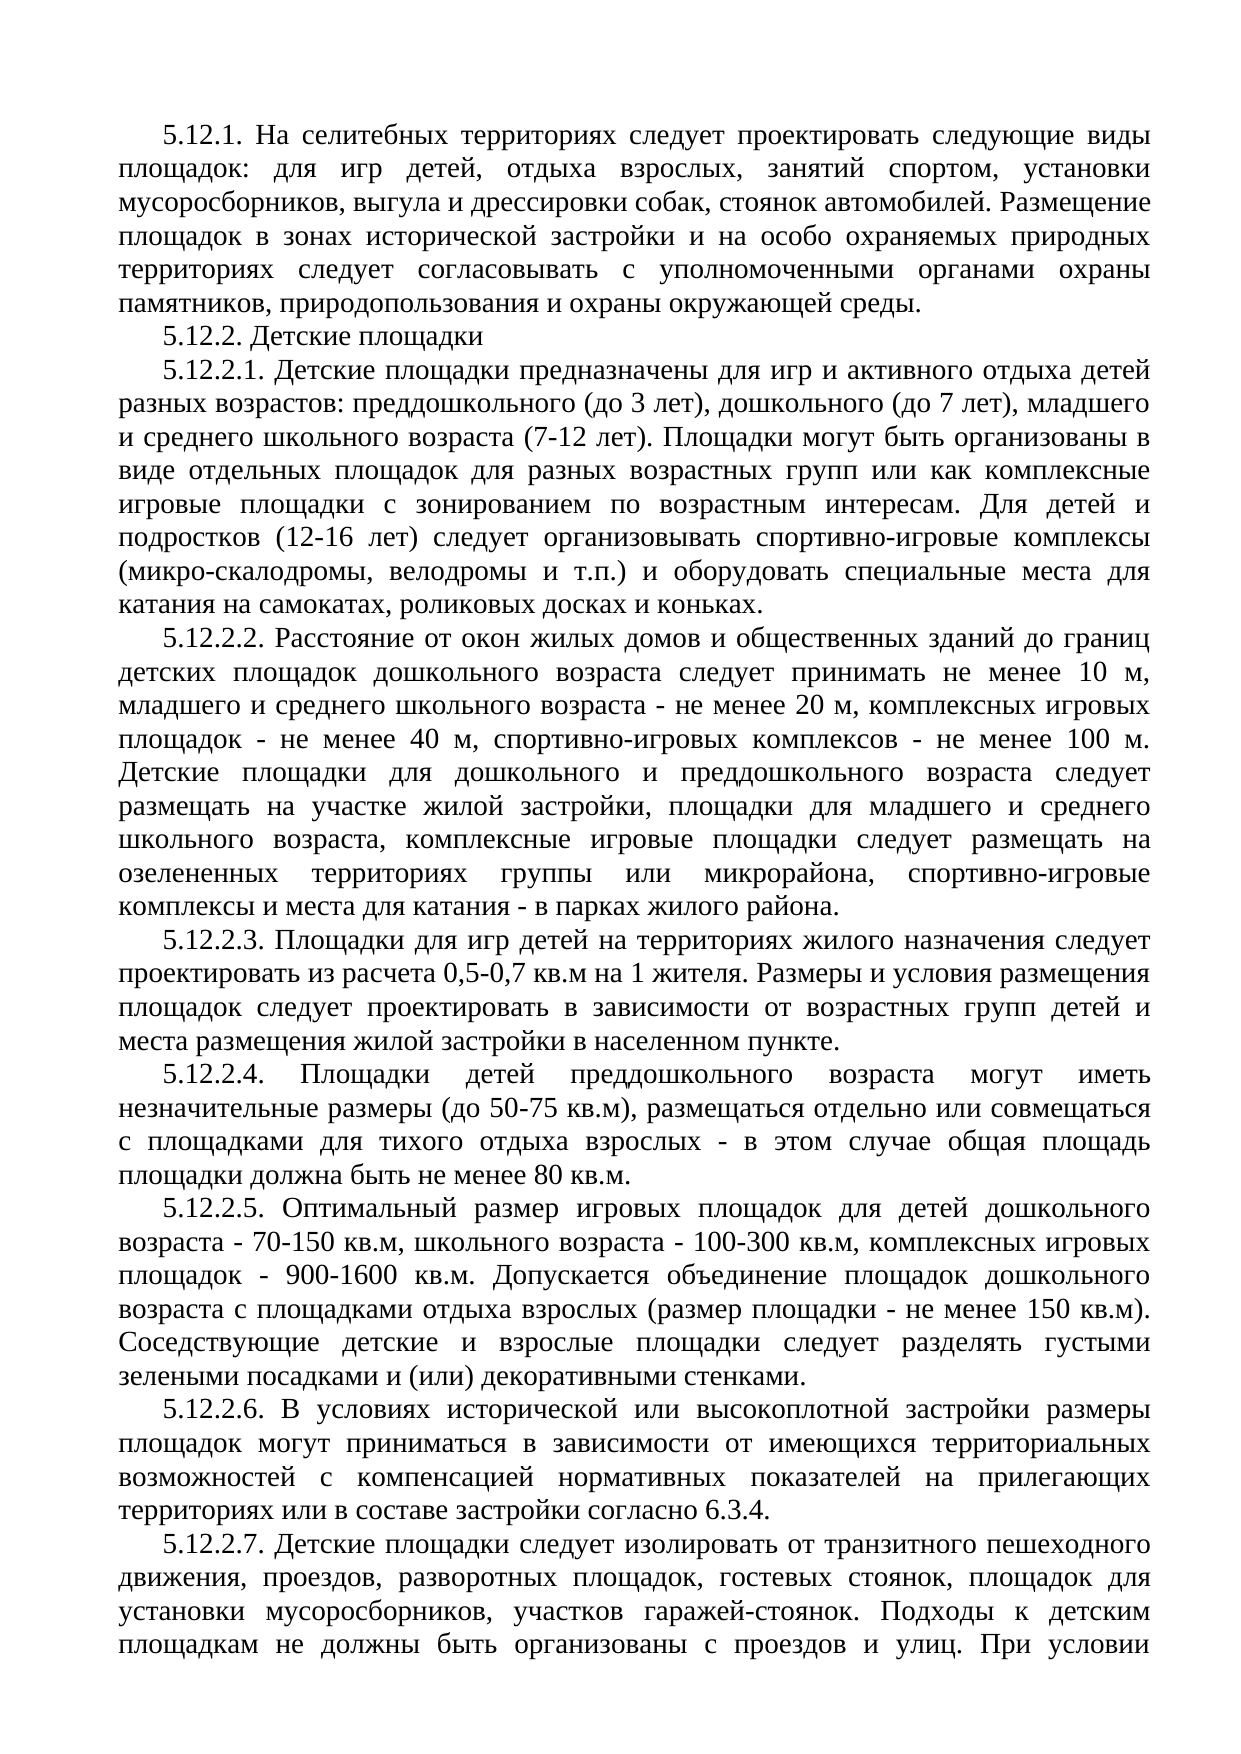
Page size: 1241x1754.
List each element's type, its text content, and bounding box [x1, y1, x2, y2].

text 5.12.2.4. Площадки детей преддошкольного возраста могут иметь незначительные размеры (до 50-75 кв.м), размещаться отдельно или совмещаться с площадками для тихого отдыха взрослых - в этом случае общая площадь площадки должна быть не менее 80 кв.м. [118, 1056, 1152, 1190]
text 5.12.1. На селитебных территориях следует проектировать следующие виды площадок: для игр детей, отдыха взрослых, занятий спортом, установки мусоросборников, выгула и дрессировки собак, стоянок автомобилей. Размещение площадок в зонах исторической застройки и на особо охраняемых природных территориях следует согласовывать с уполномоченными органами охраны памятников, природопользования и охраны окружающей среды. [118, 117, 1152, 318]
text 5.12.2.2. Расстояние от окон жилых домов и общественных зданий до границ детских площадок дошкольного возраста следует принимать не менее , младшего и среднего школьного возраста - не менее , комплексных игровых площадок - не менее , спортивно-игровых комплексов - не менее . Детские площадки для дошкольного и преддошкольного возраста следует размещать на участке жилой застройки, площадки для младшего и среднего школьного возраста, комплексные игровые площадки следует размещать на озелененных территориях группы или микрорайона, спортивно-игровые комплексы и места для катания - в парках жилого района. [118, 620, 1152, 922]
text 5.12.2.5. Оптимальный размер игровых площадок для детей дошкольного возраста - 70-150 кв.м, школьного возраста - 100-300 кв.м, комплексных игровых площадок - 900-1600 кв.м. Допускается объединение площадок дошкольного возраста с площадками отдыха взрослых (размер площадки - не менее 150 кв.м). Соседствующие детские и взрослые площадки следует разделять густыми зелеными посадками и (или) декоративными стенками. [118, 1190, 1152, 1392]
text 5.12.2.6. В условиях исторической или высокоплотной застройки размеры площадок могут приниматься в зависимости от имеющихся территориальных возможностей с компенсацией нормативных показателей на прилегающих территориях или в составе застройки согласно 6.3.4. [118, 1392, 1152, 1526]
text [118, 1526, 1152, 1660]
text 5.12.2. Детские площадки [118, 318, 1152, 352]
text 5.12.2.1. Детские площадки предназначены для игр и активного отдыха детей разных возрастов: преддошкольного (до 3 лет), дошкольного (до 7 лет), младшего и среднего школьного возраста (7-12 лет). Площадки могут быть организованы в виде отдельных площадок для разных возрастных групп или как комплексные игровые площадки с зонированием по возрастным интересам. Для детей и подростков (12-16 лет) следует организовывать спортивно-игровые комплексы (микро-скалодромы, велодромы и т.п.) и оборудовать специальные места для катания на самокатах, роликовых досках и коньках. [118, 352, 1152, 620]
text 5.12.2.3. Площадки для игр детей на территориях жилого назначения следует проектировать из расчета 0,5-0,7 кв.м на 1 жителя. Размеры и условия размещения площадок следует проектировать в зависимости от возрастных групп детей и места размещения жилой застройки в населенном пункте. [118, 922, 1152, 1056]
